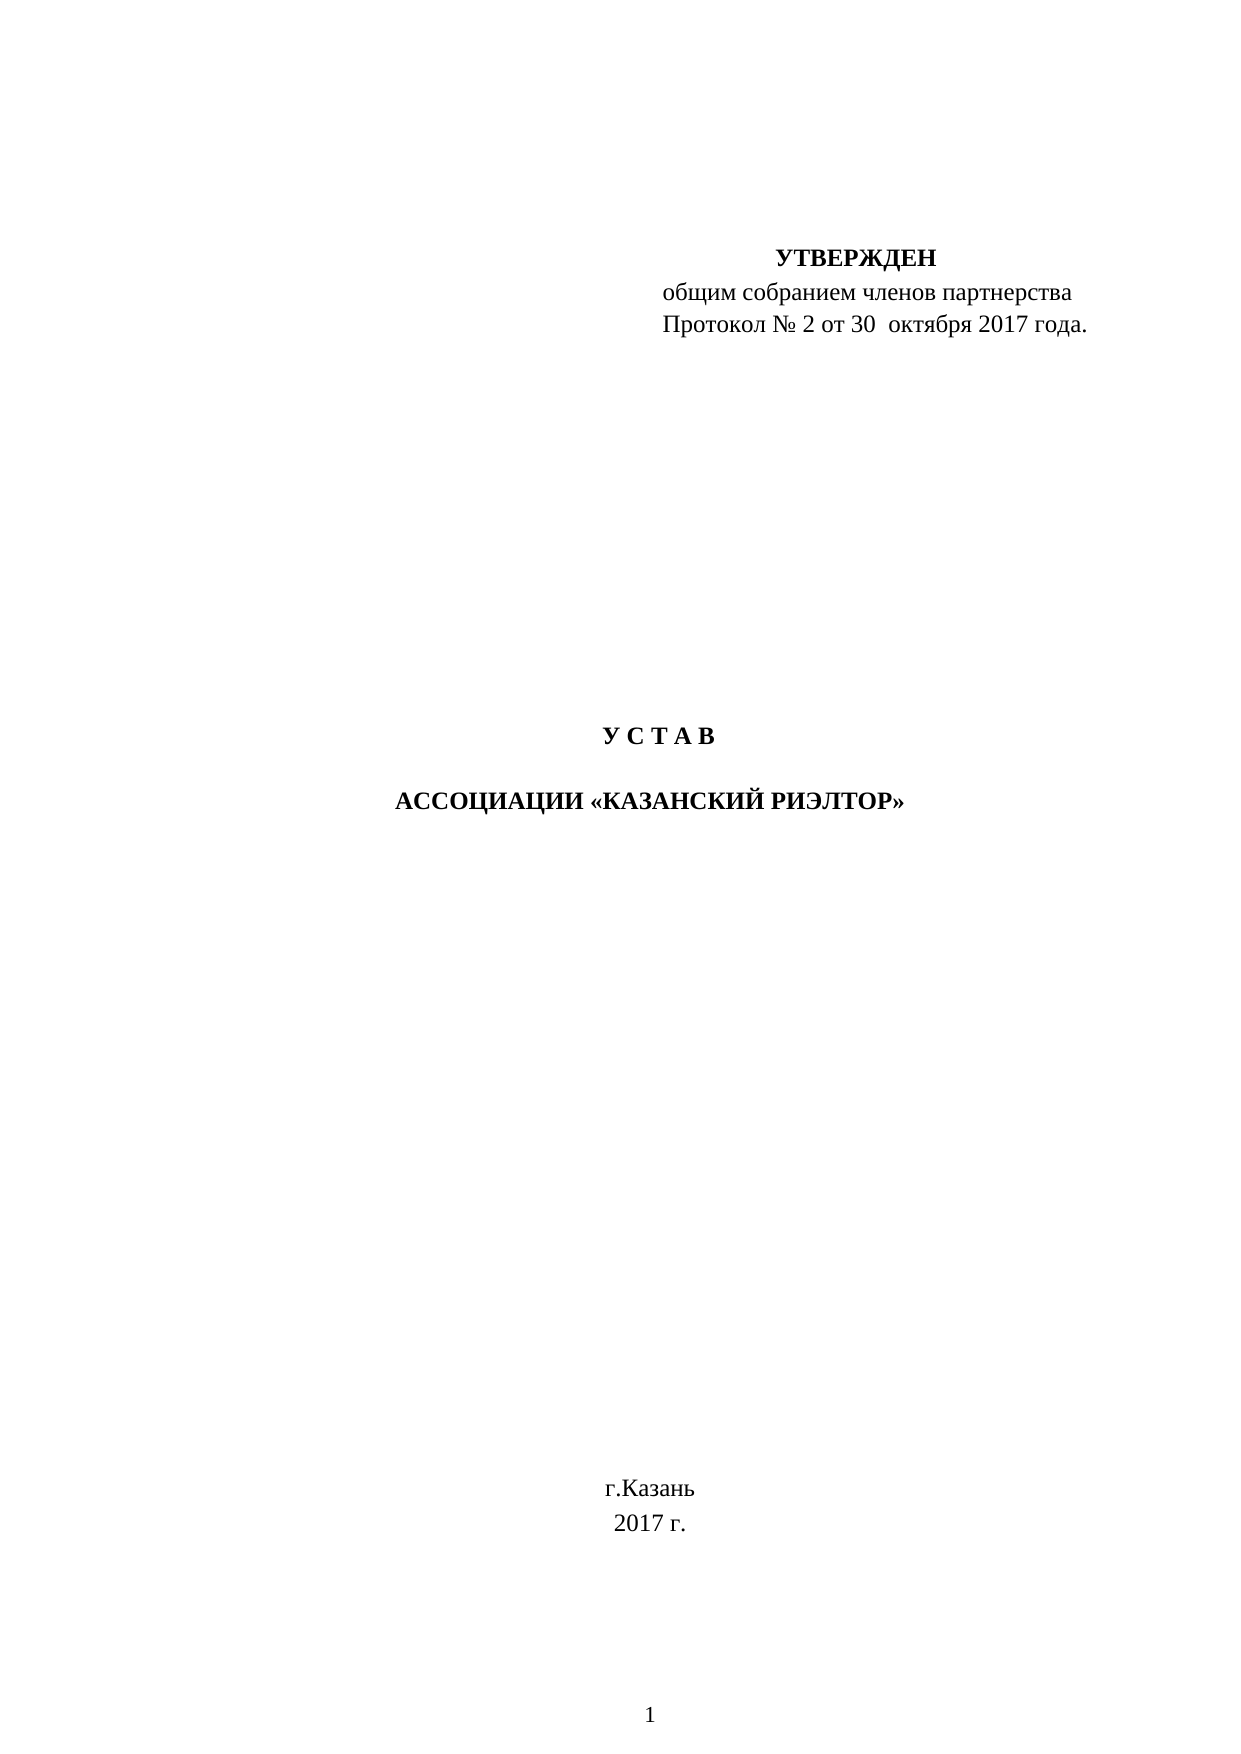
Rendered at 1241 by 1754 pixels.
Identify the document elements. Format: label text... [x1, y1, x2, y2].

text 2017 г. [162, 1508, 1137, 1537]
text г.Казань [162, 1473, 1137, 1502]
text У С Т А В [162, 721, 1154, 750]
text УТВЕРЖДЕН [775, 243, 1137, 272]
text АССОЦИАЦИИ «КАЗАНСКИЙ РИЭЛТОР» [162, 786, 1137, 814]
text общим собранием членов партнерства Протокол № 2 от 30 октября 2017 года. [662, 277, 1137, 338]
